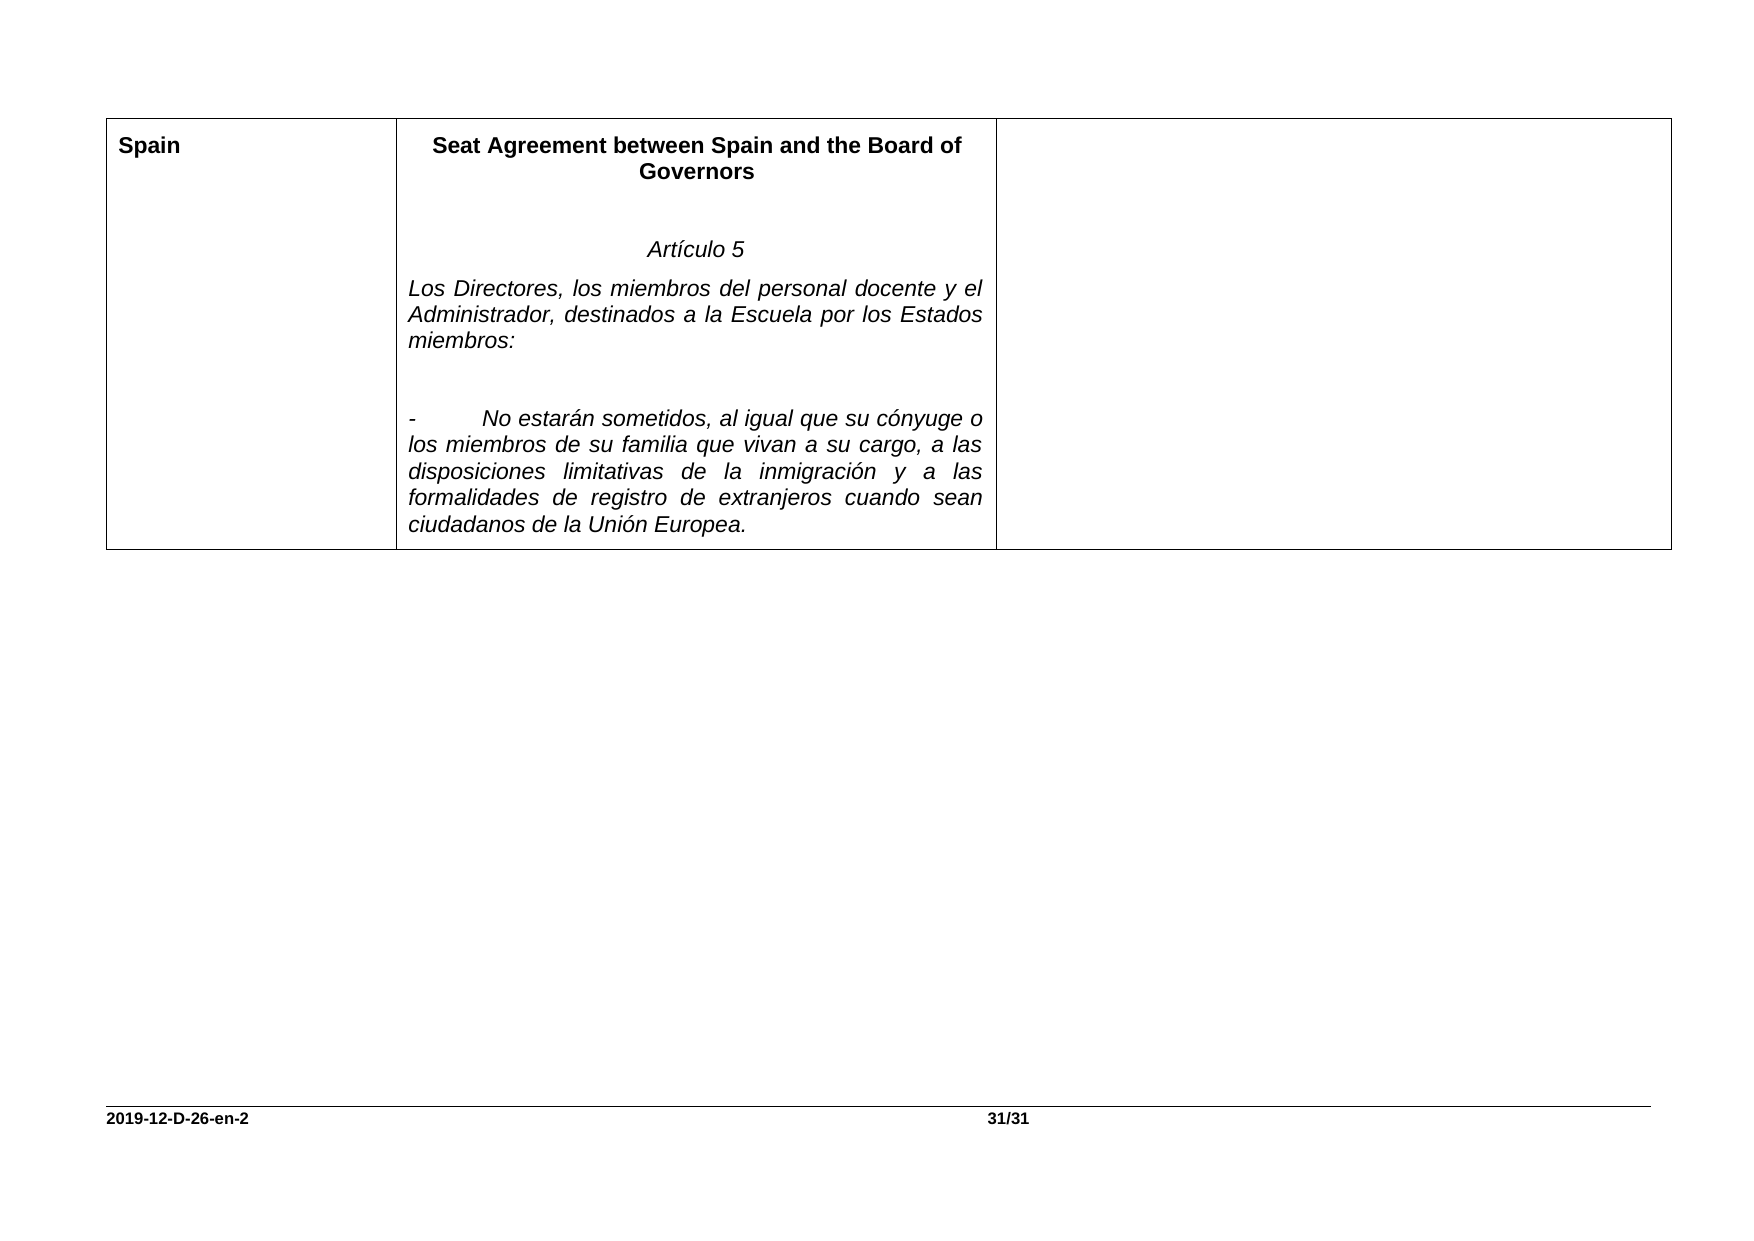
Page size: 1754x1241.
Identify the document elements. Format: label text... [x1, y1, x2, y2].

table_header Spain [107, 119, 396, 549]
table_header Seat Agreement between Spain and the Board of Governors Artículo 5 Los Directores, los miembros del personal docente y el Administrador, destinados a la Escuela por los Estados miembros: - No estarán sometidos, al igual que su cónyuge o los miembros de su familia que vivan a su cargo, a las disposiciones limitativas de la inmigración y a las formalidades de registro de extranjeros cuando sean ciudadanos de la Unión Europea. [397, 119, 996, 549]
table_header [997, 119, 1671, 549]
